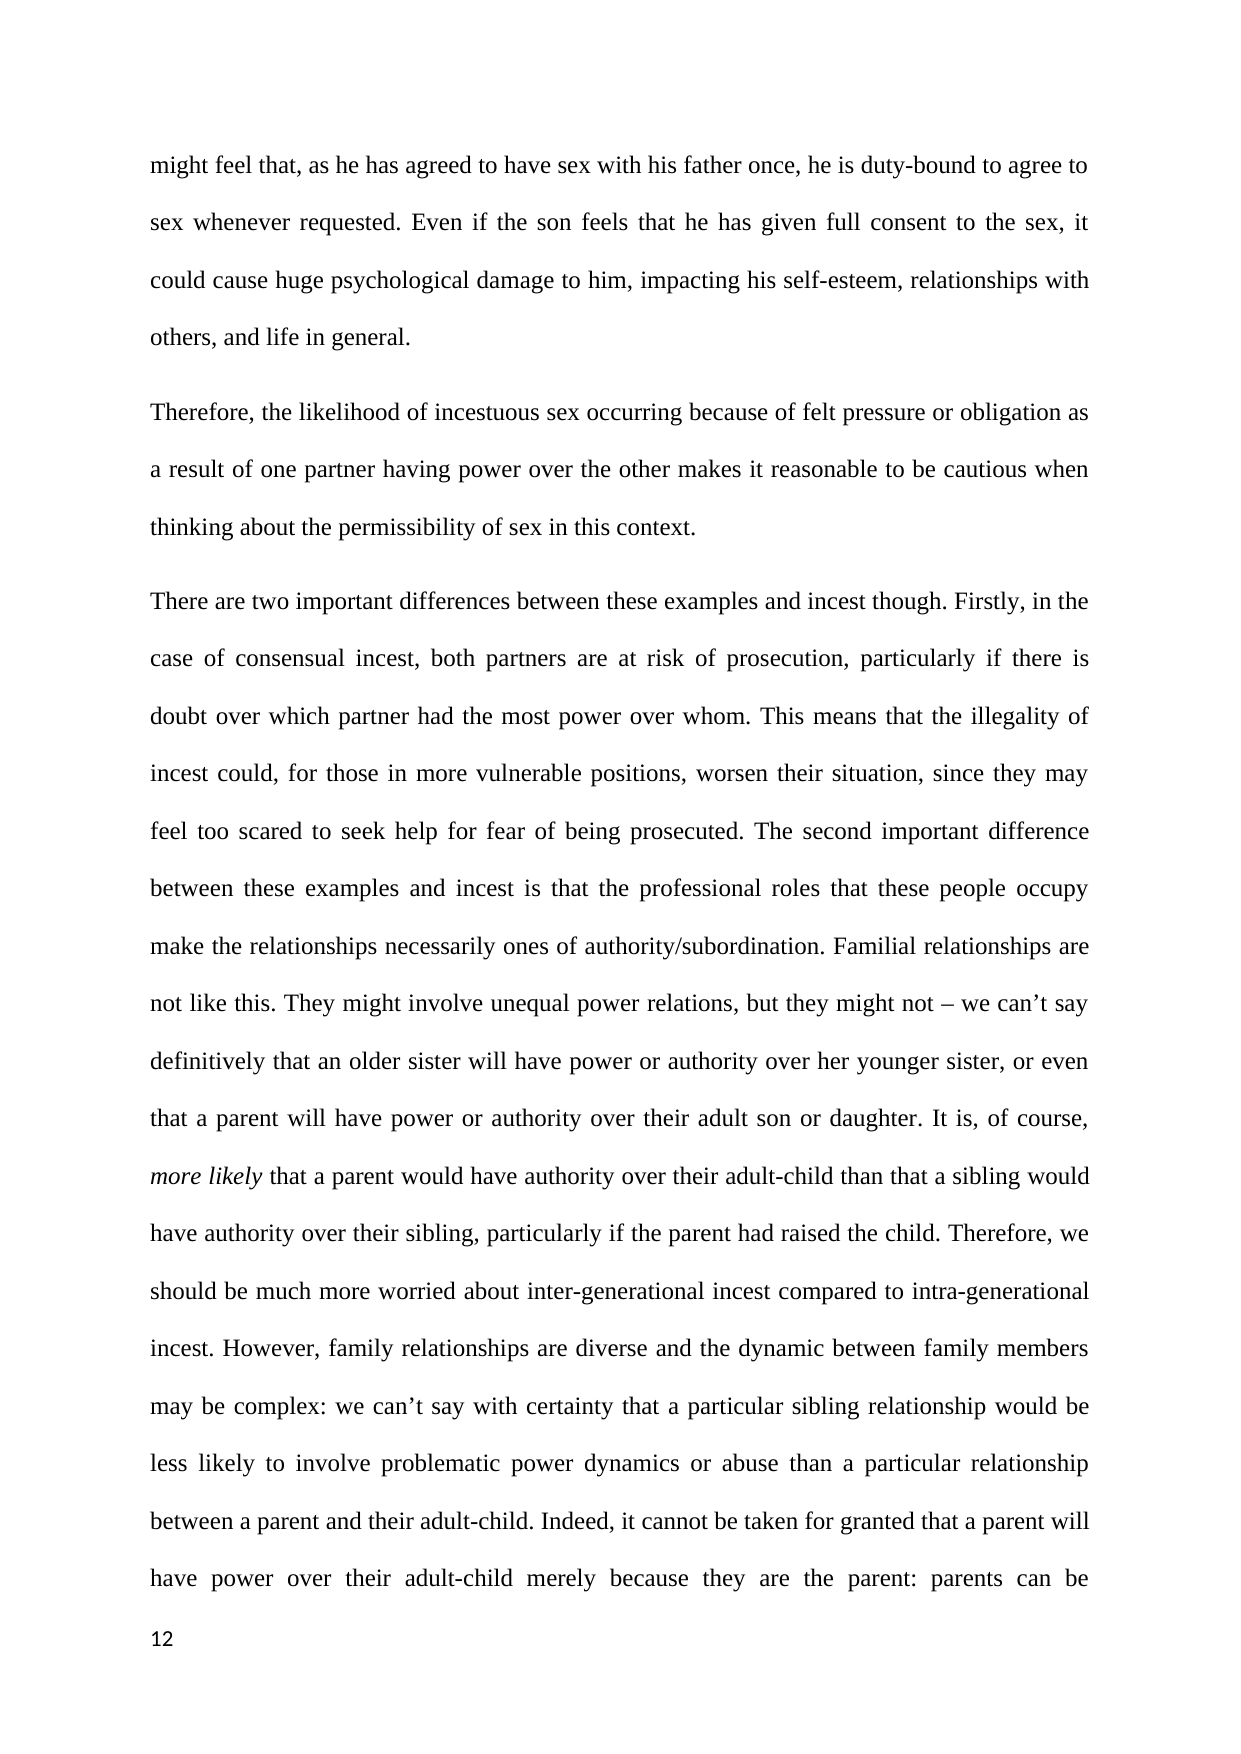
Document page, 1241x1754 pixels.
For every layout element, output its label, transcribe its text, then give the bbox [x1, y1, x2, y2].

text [150, 586, 1090, 1592]
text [150, 150, 1090, 351]
text Therefore, the likelihood of incestuous sex occurring because of felt pressure or obligation as a result of one partner having power over the other makes it reasonable to be cautious when thinking about the permissibility of sex in this context. [150, 397, 1090, 540]
